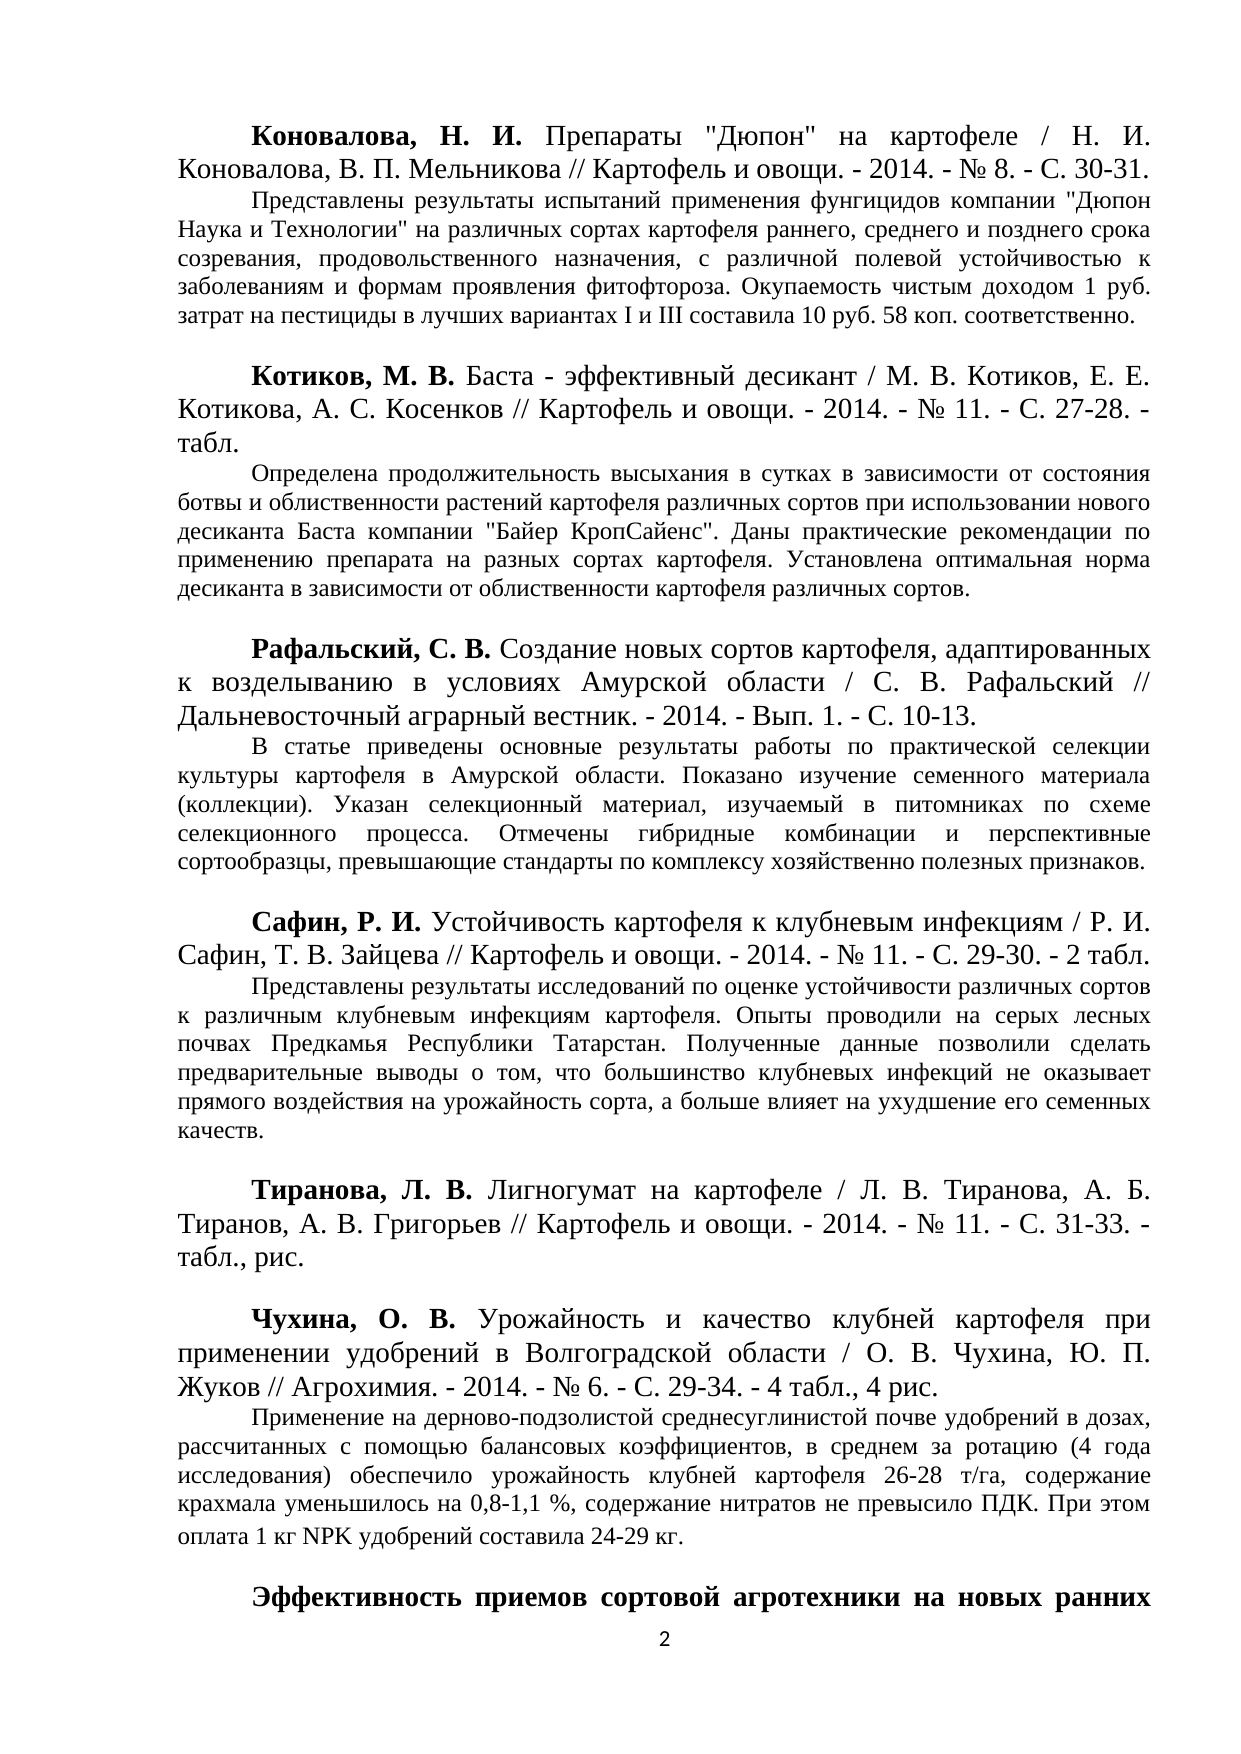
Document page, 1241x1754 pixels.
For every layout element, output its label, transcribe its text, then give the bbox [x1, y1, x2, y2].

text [177, 1579, 1152, 1613]
text Тиранова, Л. В. Лигногумат на картофеле / Л. В. Тиранова, А. Б. Тиранов, А. В. Григорьев // Картофель и овощи. - 2014. - № 11. - С. 31-33. - табл., рис. [177, 1172, 1152, 1273]
text Представлены результаты исследований по оценке устойчивости различных сортов к различным клубневым инфекциям картофеля. Опыты проводили на серых лесных почвах Предкамья Республики Татарстан. Полученные данные позволили сделать предварительные выводы о том, что большинство клубневых инфекций не оказывает прямого воздействия на урожайность сорта, а больше влияет на ухудшение его семенных качеств. [177, 971, 1152, 1143]
text В статье приведены основные результаты работы по практической селекции культуры картофеля в Амурской области. Показано изучение семенного материала (коллекции). Указан селекционный материал, изучаемый в питомниках по схеме селекционного процесса. Отмечены гибридные комбинации и перспективные сортообразцы, превышающие стандарты по комплексу хозяйственно полезных признаков. [177, 731, 1152, 875]
text Чухина, О. В. Урожайность и качество клубней картофеля при применении удобрений в Волгоградской области / О. В. Чухина, Ю. П. Жуков // Агрохимия. - 2014. - № 6. - С. 29-34. - 4 табл., 4 рис. [177, 1302, 1152, 1402]
text Котиков, М. В. Баста - эффективный десикант / М. В. Котиков, Е. Е. Котикова, А. С. Косенков // Картофель и овощи. - 2014. - № 11. - С. 27-28. - табл. [177, 358, 1152, 458]
text Коновалова, Н. И. Препараты "Дюпон" на картофеле / Н. И. Коновалова, В. П. Мельникова // Картофель и овощи. - 2014. - № 8. - С. 30-31. [177, 118, 1152, 185]
text Сафин, Р. И. Устойчивость картофеля к клубневым инфекциям / Р. И. Сафин, Т. В. Зайцева // Картофель и овощи. - 2014. - № 11. - С. 29-30. - 2 табл. [177, 904, 1152, 971]
text Определена продолжительность высыхания в сутках в зависимости от состояния ботвы и облиственности растений картофеля различных сортов при использовании нового десиканта Баста компании "Байер КропСайенс". Даны практические рекомендации по применению препарата на разных сортах картофеля. Установлена оптимальная норма десиканта в зависимости от облиственности картофеля различных сортов. [177, 458, 1152, 602]
text Представлены результаты испытаний применения фунгицидов компании "Дюпон Наука и Технологии" на различных сортах картофеля раннего, среднего и позднего срока созревания, продовольственного назначения, с различной полевой устойчивостью к заболеваниям и формам проявления фитофтороза. Окупаемость чистым доходом 1 руб. затрат на пестициды в лучших вариантах I и III составила 10 руб. 58 коп. соответственно. [177, 185, 1152, 329]
text Применение на дерново-подзолистой среднесуглинистой почве удобрений в дозах, рассчитанных с помощью балансовых коэффициентов, в среднем за ротацию (4 года исследования) обеспечило урожайность клубней картофеля 26-28 т/га, содержание крахмала уменьшилось на 0,8-1,1 %, содержание нитратов не превысило ПДК. При этом оплата 1 кг NPK удобрений составила 24-29 кг. [177, 1402, 1152, 1551]
text Рафальский, С. В. Создание новых сортов картофеля, адаптированных к возделыванию в условиях Амурской области / С. В. Рафальский // Дальневосточный аграрный вестник. - 2014. - Вып. 1. - С. 10-13. [177, 631, 1152, 731]
